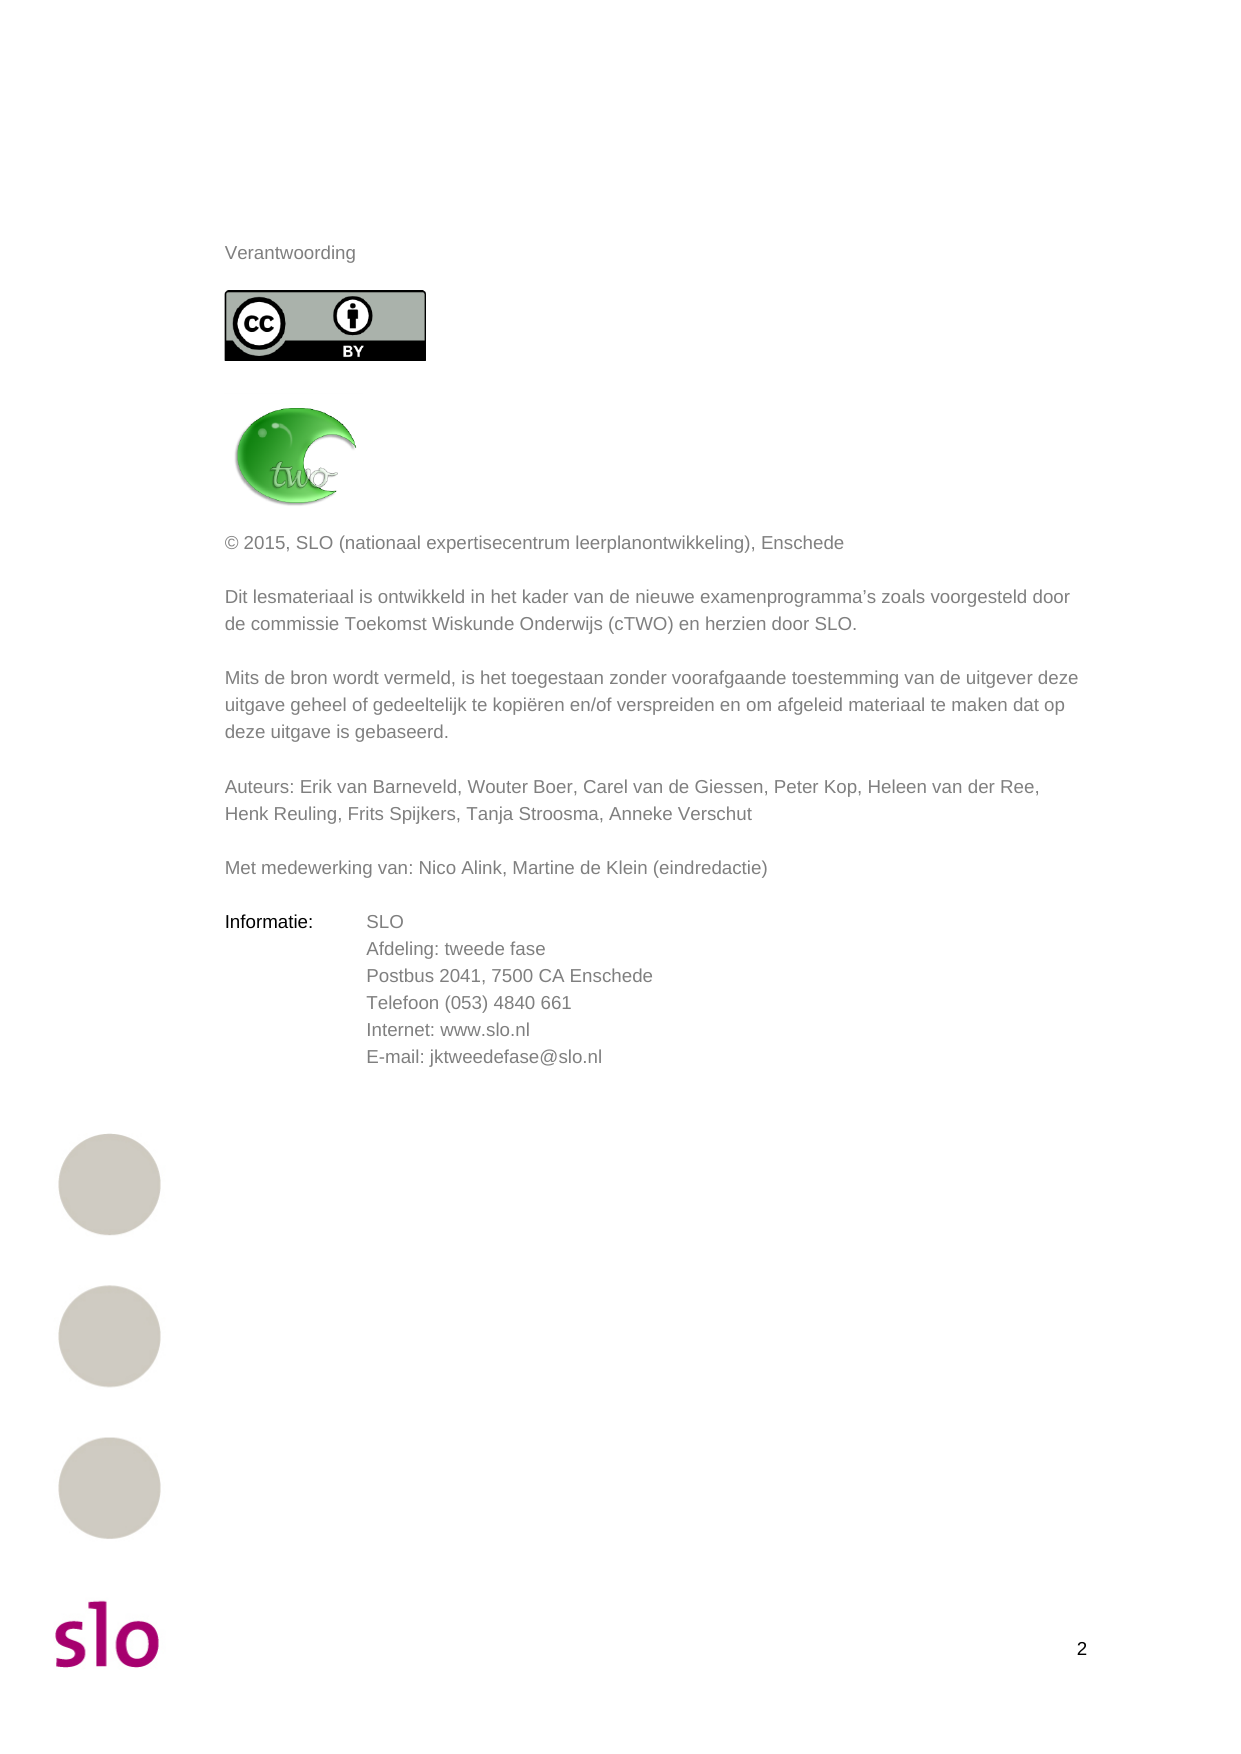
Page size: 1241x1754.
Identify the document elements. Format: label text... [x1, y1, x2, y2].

picture [224, 393, 363, 532]
text E-mail: jktweedefase@slo.nl [295, 1041, 1092, 1068]
text Met medewerking van: Nico Alink, Martine de Klein (eindredactie) [224, 851, 1092, 878]
text Informatie: SLO [224, 905, 1092, 932]
text Auteurs: Erik van Barneveld, Wouter Boer, Carel van de Giessen, Peter Kop, Heleen van der Ree, Henk Reuling, Frits Spijkers, Tanja Stroosma, Anneke Verschut [224, 770, 1092, 824]
text Verantwoording [224, 236, 1092, 263]
text Telefoon (053) 4840 661 [295, 987, 1092, 1014]
text Dit lesmateriaal is ontwikkeld in het kader van de nieuwe examenprogramma’s zoals voorgesteld door de commissie Toekomst Wiskunde Onderwijs (cTWO) en herzien door SLO. [224, 580, 1092, 634]
text Postbus 2041, 7500 CA Enschede [295, 959, 1092, 987]
text © 2015, SLO (nationaal expertisecentrum leerplanontwikkeling), Enschede [224, 388, 1092, 553]
picture [224, 290, 426, 361]
text Afdeling: tweede fase [295, 932, 1092, 959]
picture [37, 1117, 176, 1682]
text Mits de bron wordt vermeld, is het toegestaan zonder voorafgaande toestemming van de uitgever deze uitgave geheel of gedeeltelijk te kopiëren en/of verspreiden en om afgeleid materiaal te maken dat op deze uitgave is gebaseerd. [224, 662, 1092, 743]
text Internet: www.slo.nl [295, 1014, 1092, 1041]
